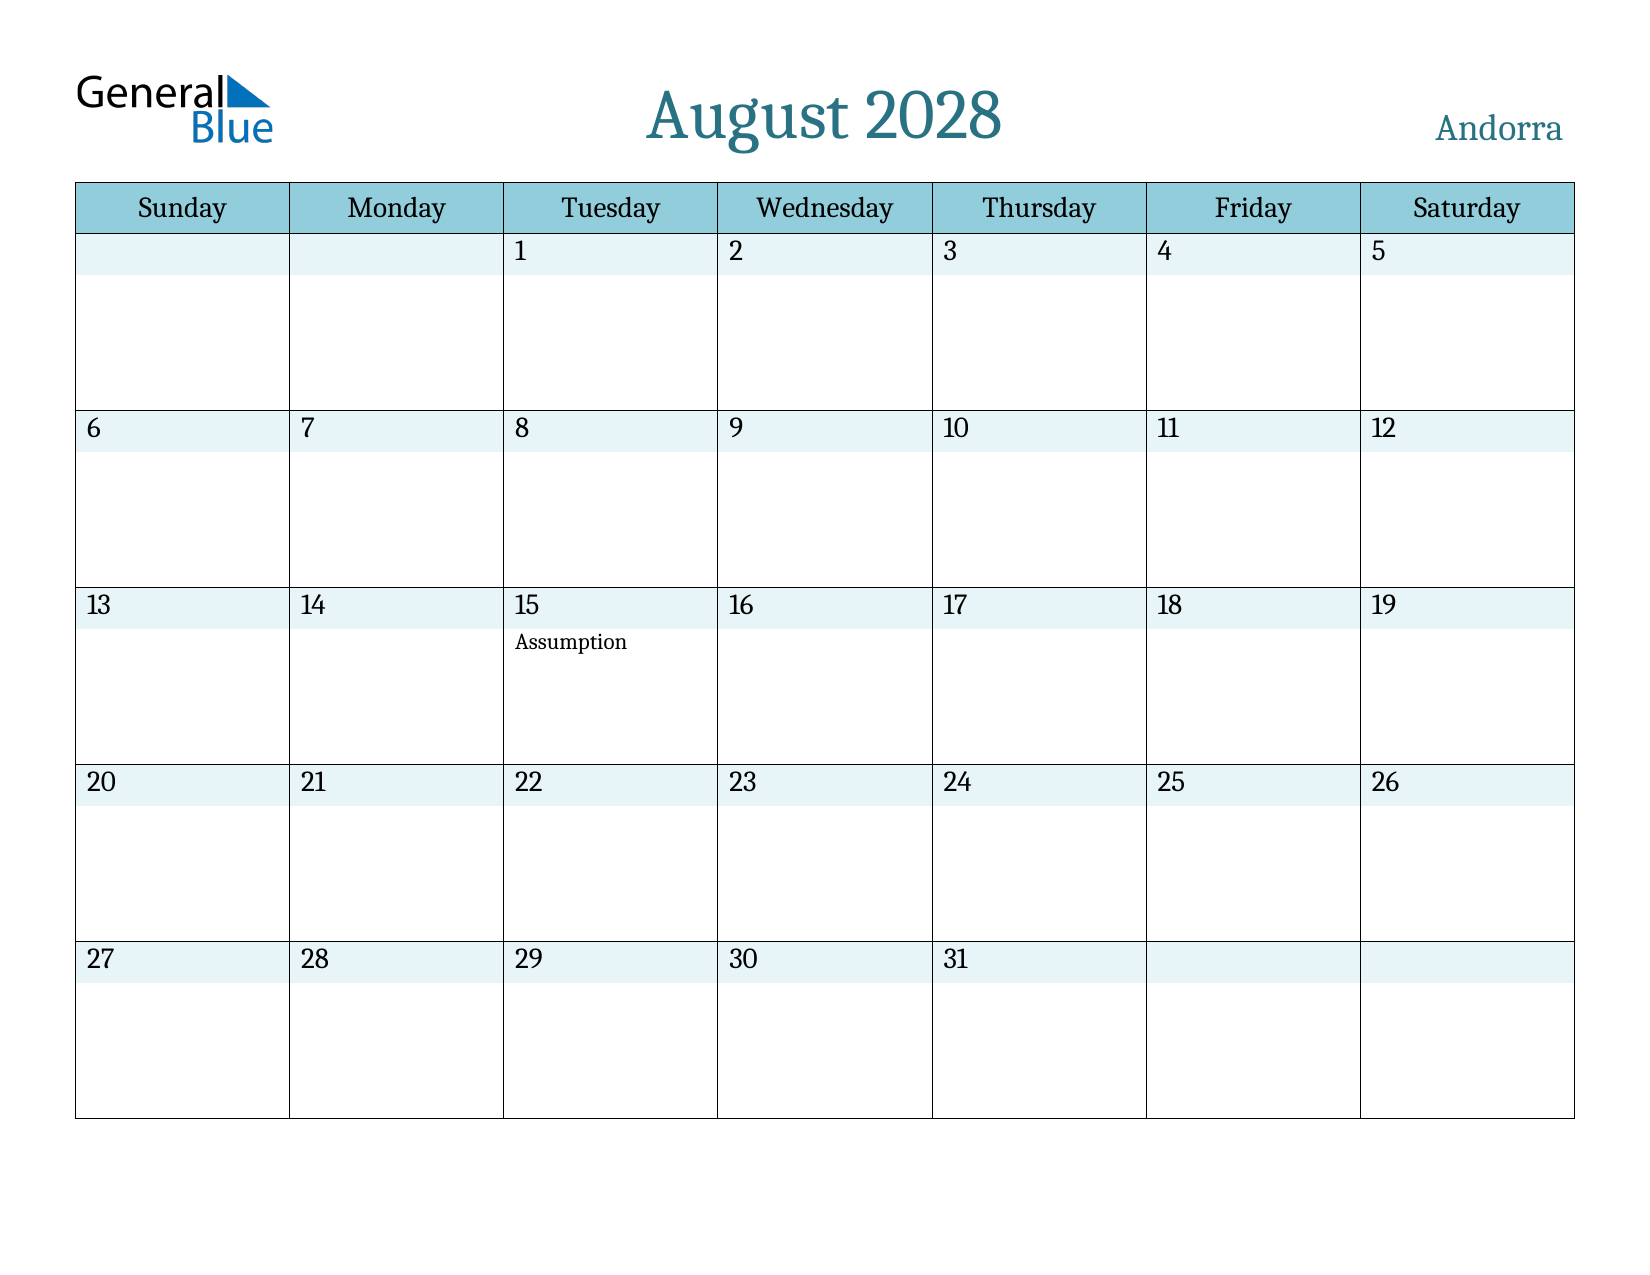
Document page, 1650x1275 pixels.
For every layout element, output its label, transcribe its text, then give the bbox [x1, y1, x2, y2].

table_cell 26 [1361, 765, 1574, 806]
table_cell 23 [718, 765, 932, 806]
table_cell Saturday [1361, 183, 1574, 233]
table_cell [1147, 275, 1360, 410]
table_cell [718, 983, 932, 1118]
table_cell [76, 806, 289, 941]
table_cell Sunday [76, 183, 289, 233]
table_cell [1361, 983, 1574, 1118]
table_cell [933, 806, 1146, 941]
table_header August 2028 [504, 75, 1146, 182]
table_cell [933, 629, 1146, 764]
table_cell [76, 983, 289, 1118]
table_cell [1147, 806, 1360, 941]
table_cell 18 [1147, 588, 1360, 629]
table_cell [718, 275, 932, 410]
table_cell [76, 275, 289, 410]
picture [77, 75, 273, 143]
table_cell Assumption [504, 629, 717, 764]
table_cell Thursday [933, 183, 1146, 233]
table_cell [1361, 806, 1574, 941]
table_cell 28 [290, 942, 503, 983]
table_cell 16 [718, 588, 932, 629]
table_cell Tuesday [504, 183, 717, 233]
table_cell [76, 452, 289, 587]
table_cell [1361, 629, 1574, 764]
table_cell 5 [1361, 234, 1574, 275]
table_cell [1361, 942, 1574, 983]
table_cell [504, 452, 717, 587]
table_cell 22 [504, 765, 717, 806]
table_cell 3 [933, 234, 1146, 275]
table_cell [1361, 275, 1574, 410]
table_cell [718, 629, 932, 764]
table_cell [290, 983, 503, 1118]
table_cell 6 [76, 411, 289, 452]
table_cell 29 [504, 942, 717, 983]
table_cell [76, 629, 289, 764]
table_cell [933, 275, 1146, 410]
table_cell 4 [1147, 234, 1360, 275]
table_cell 1 [504, 234, 717, 275]
table_cell [504, 275, 717, 410]
table_cell 10 [933, 411, 1146, 452]
table_cell [1361, 452, 1574, 587]
table_cell [290, 452, 503, 587]
table_cell [290, 234, 503, 275]
table_cell [504, 983, 717, 1118]
table_cell 7 [290, 411, 503, 452]
table_cell [933, 983, 1146, 1118]
table_cell 14 [290, 588, 503, 629]
table_cell [1147, 942, 1360, 983]
table_cell [290, 806, 503, 941]
table_cell Friday [1147, 183, 1360, 233]
table_cell 20 [76, 765, 289, 806]
table_cell 13 [76, 588, 289, 629]
table_cell [76, 234, 289, 275]
table_header [76, 75, 503, 182]
table_cell [290, 275, 503, 410]
table_cell 2 [718, 234, 932, 275]
table_header Andorra [1146, 75, 1574, 182]
table_cell 30 [718, 942, 932, 983]
table_cell 8 [504, 411, 717, 452]
table_cell 15 [504, 588, 717, 629]
table_cell [933, 452, 1146, 587]
table_cell [718, 452, 932, 587]
table_cell [1147, 629, 1360, 764]
table_cell 11 [1147, 411, 1360, 452]
table_cell [1147, 452, 1360, 587]
table_cell 27 [76, 942, 289, 983]
table_cell 9 [718, 411, 932, 452]
table_cell [1147, 983, 1360, 1118]
table_cell 12 [1361, 411, 1574, 452]
table_cell Monday [290, 183, 503, 233]
table_cell 19 [1361, 588, 1574, 629]
table_cell 17 [933, 588, 1146, 629]
table_cell 31 [933, 942, 1146, 983]
table_cell [504, 806, 717, 941]
table_cell 21 [290, 765, 503, 806]
table_cell 25 [1147, 765, 1360, 806]
table_cell 24 [933, 765, 1146, 806]
table_cell Wednesday [718, 183, 932, 233]
table_cell [718, 806, 932, 941]
table_cell [290, 629, 503, 764]
